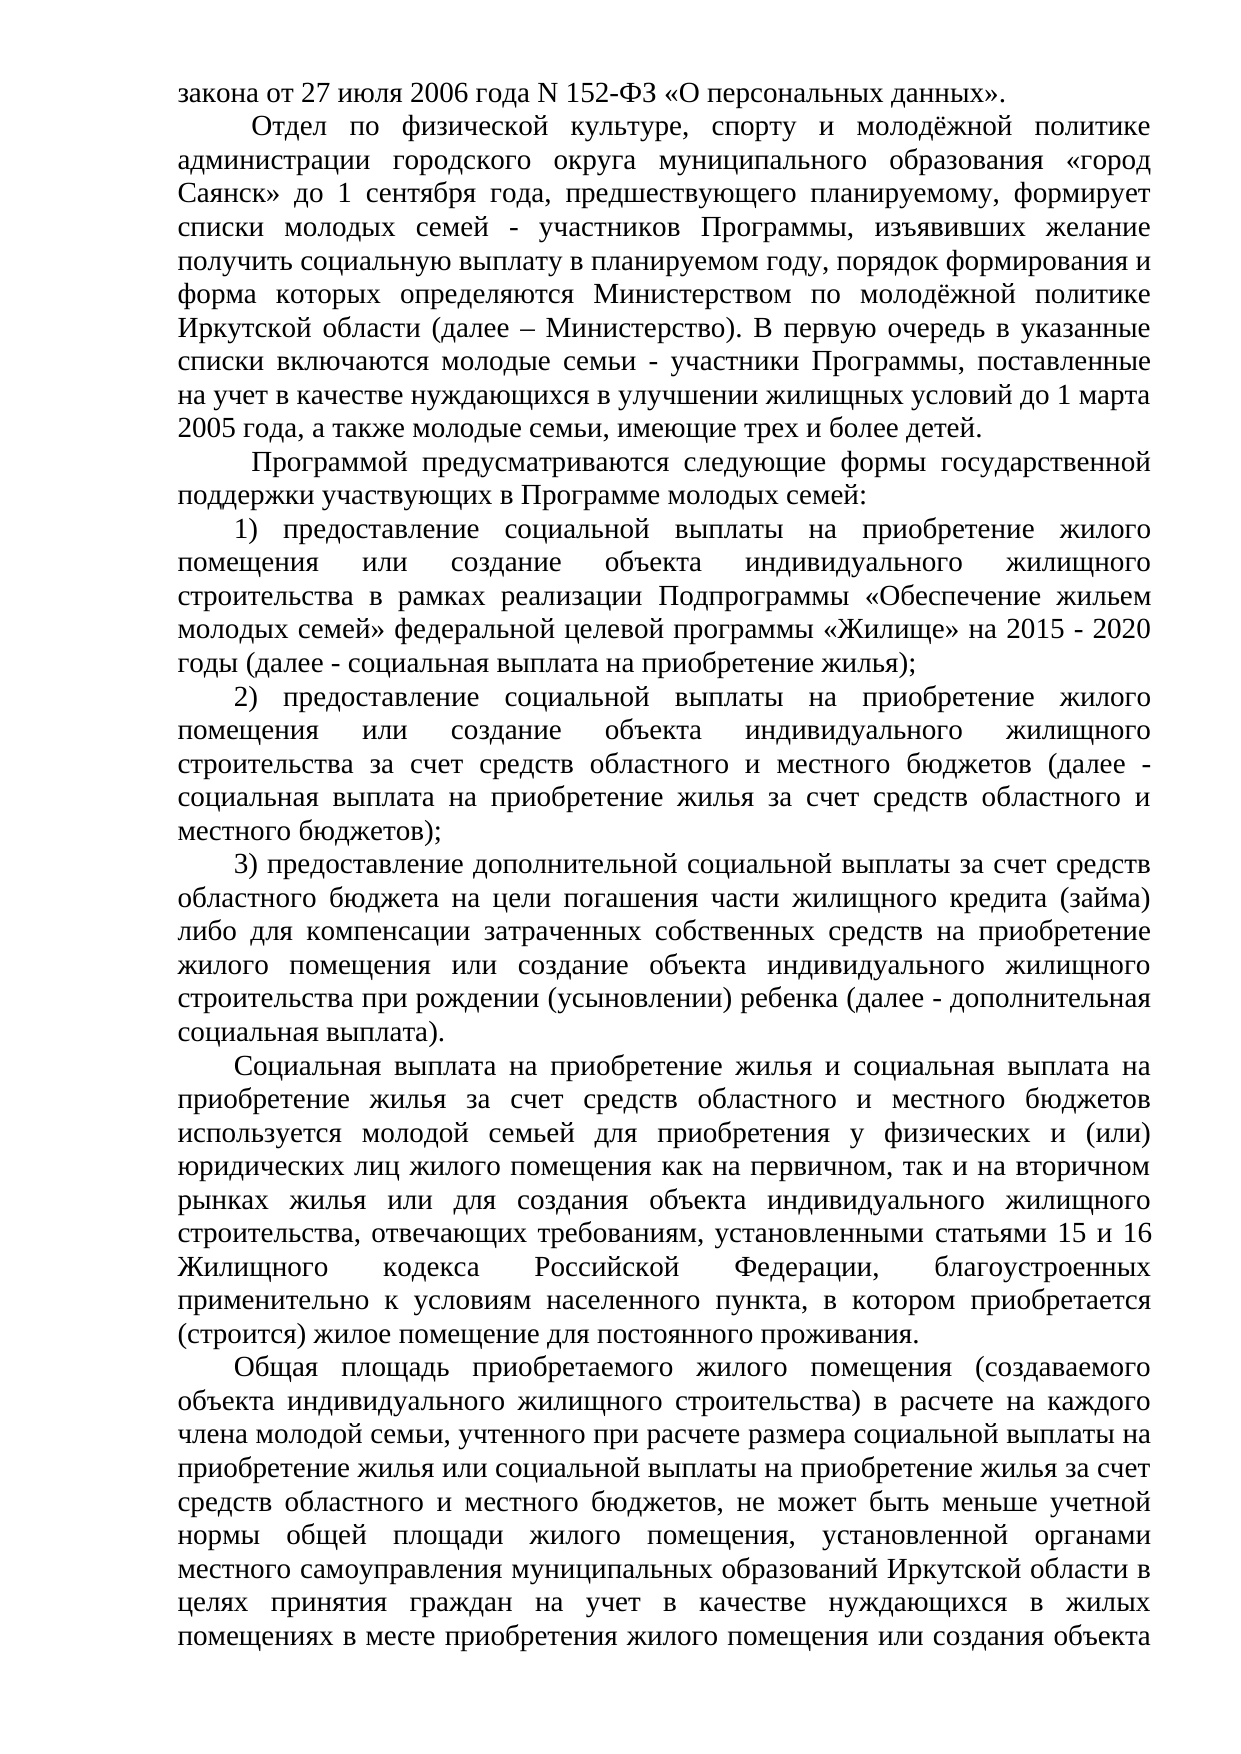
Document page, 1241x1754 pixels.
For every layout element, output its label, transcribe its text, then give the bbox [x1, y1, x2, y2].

text Социальная выплата на приобретение жилья и социальная выплата на приобретение жилья за счет средств областного и местного бюджетов используется молодой семьей для приобретения у физических и (или) юридических лиц жилого помещения как на первичном, так и на вторичном рынках жилья или для создания объекта индивидуального жилищного строительства, отвечающих требованиям, установленными статьями 15 и 16 Жилищного кодекса Российской Федерации, благоустроенных применительно к условиям населенного пункта, в котором приобретается (строится) жилое помещение для постоянного проживания. [177, 1048, 1152, 1349]
text 2) предоставление социальной выплаты на приобретение жилого помещения или создание объекта индивидуального жилищного строительства за счет средств областного и местного бюджетов (далее - социальная выплата на приобретение жилья за счет средств областного и местного бюджетов); [177, 679, 1152, 846]
text 1) предоставление социальной выплаты на приобретение жилого помещения или создание объекта индивидуального жилищного строительства в рамках реализации Подпрограммы «Обеспечение жильем молодых семей» федеральной целевой программы «Жилище» на 2015 - 2020 годы (далее - социальная выплата на приобретение жилья); [177, 511, 1152, 679]
text 3) предоставление дополнительной социальной выплаты за счет средств областного бюджета на цели погашения части жилищного кредита (займа) либо для компенсации затраченных собственных средств на приобретение жилого помещения или создание объекта индивидуального жилищного строительства при рождении (усыновлении) ребенка (далее - дополнительная социальная выплата). [177, 846, 1152, 1048]
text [177, 1349, 1152, 1651]
text Отдел по физической культуре, спорту и молодёжной политике администрации городского округа муниципального образования «город Саянск» до 1 сентября года, предшествующего планируемому, формирует списки молодых семей - участников Программы, изъявивших желание получить социальную выплату в планируемом году, порядок формирования и форма которых определяются Министерством по молодёжной политике Иркутской области (далее – Министерство). В первую очередь в указанные списки включаются молодые семьи - участники Программы, поставленные на учет в качестве нуждающихся в улучшении жилищных условий до 1 марта 2005 года, а также молодые семьи, имеющие трех и более детей. [177, 108, 1152, 444]
text Программой предусматриваются следующие формы государственной поддержки участвующих в Программе молодых семей: [177, 444, 1152, 511]
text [177, 75, 1152, 108]
